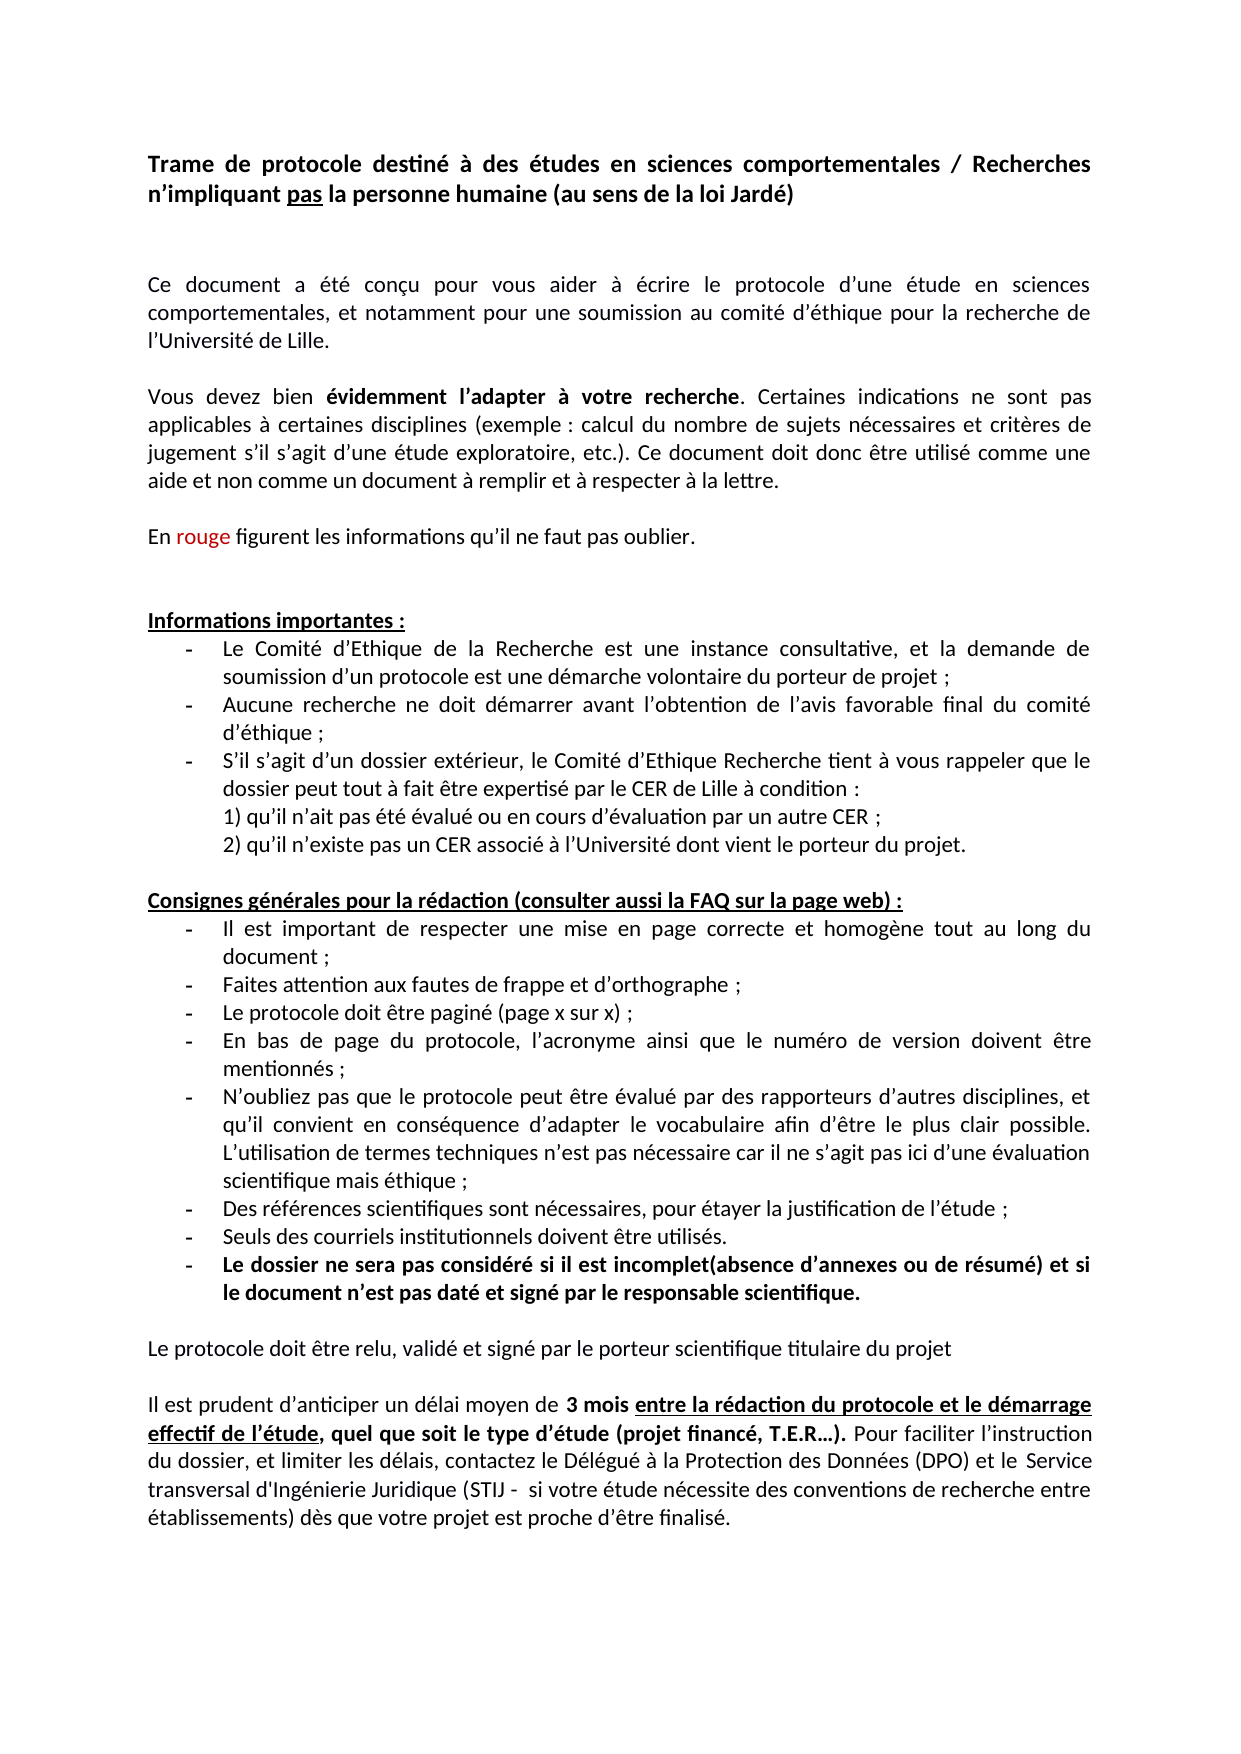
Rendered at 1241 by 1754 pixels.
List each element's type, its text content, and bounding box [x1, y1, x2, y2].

list 2) qu’il n’existe pas un CER associé à l’Université dont vient le porteur du projet. [223, 830, 1092, 858]
list 1) qu’il n’ait pas été évalué ou en cours d’évaluation par un autre CER ; [223, 802, 1092, 830]
list N’oubliez pas que le protocole peut être évalué par des rapporteurs d’autres disciplines, et qu’il convient en conséquence d’adapter le vocabulaire afin d’être le plus clair possible. L’utilisation de termes techniques n’est pas nécessaire car il ne s’agit pas ici d’une évaluation scientifique mais éthique ; [185, 1082, 1092, 1194]
list Des références scientifiques sont nécessaires, pour étayer la justification de l’étude ; [185, 1194, 1092, 1222]
text Informations importantes : [148, 606, 1092, 634]
text En rouge figurent les informations qu’il ne faut pas oublier. [148, 522, 1092, 550]
list Le protocole doit être paginé (page x sur x) ; [185, 998, 1092, 1026]
list S’il s’agit d’un dossier extérieur, le Comité d’Ethique Recherche tient à vous rappeler que le dossier peut tout à fait être expertisé par le CER de Lille à condition : [185, 746, 1092, 802]
text Consignes générales pour la rédaction (consulter aussi la FAQ sur la page web) : [148, 886, 1092, 914]
text Vous devez bien évidemment l’adapter à votre recherche. Certaines indications ne sont pas applicables à certaines disciplines (exemple : calcul du nombre de sujets nécessaires et critères de jugement s’il s’agit d’une étude exploratoire, etc.). Ce document doit donc être utilisé comme une aide et non comme un document à remplir et à respecter à la lettre. [148, 382, 1092, 494]
text Il est prudent d’anticiper un délai moyen de 3 mois entre la rédaction du protocole et le démarrage effectif de l’étude, quel que soit le type d’étude (projet financé, T.E.R…). Pour faciliter l’instruction du dossier, et limiter les délais, contactez le Délégué à la Protection des Données (DPO) et le Service transversal d'Ingénierie Juridique (STIJ - si votre étude nécessite des conventions de recherche entre établissements) dès que votre projet est proche d’être finalisé. [148, 1391, 1092, 1531]
list Le dossier ne sera pas considéré si il est incomplet(absence d’annexes ou de résumé) et si le document n’est pas daté et signé par le responsable scientifique. [185, 1251, 1092, 1307]
list Le Comité d’Ethique de la Recherche est une instance consultative, et la demande de soumission d’un protocole est une démarche volontaire du porteur de projet ; [185, 634, 1092, 690]
list Aucune recherche ne doit démarrer avant l’obtention de l’avis favorable final du comité d’éthique ; [185, 690, 1092, 746]
list Il est important de respecter une mise en page correcte et homogène tout au long du document ; [185, 914, 1092, 970]
list En bas de page du protocole, l’acronyme ainsi que le numéro de version doivent être mentionnés ; [185, 1026, 1092, 1082]
text Ce document a été conçu pour vous aider à écrire le protocole d’une étude en sciences comportementales, et notamment pour une soumission au comité d’éthique pour la recherche de l’Université de Lille. [148, 270, 1092, 354]
text Trame de protocole destiné à des études en sciences comportementales / Recherches n’impliquant pas la personne humaine (au sens de la loi Jardé) [148, 148, 1092, 209]
list Faites attention aux fautes de frappe et d’orthographe ; [185, 970, 1092, 998]
text Le protocole doit être relu, validé et signé par le porteur scientifique titulaire du projet [148, 1334, 1092, 1363]
list Seuls des courriels institutionnels doivent être utilisés. [185, 1222, 1092, 1251]
